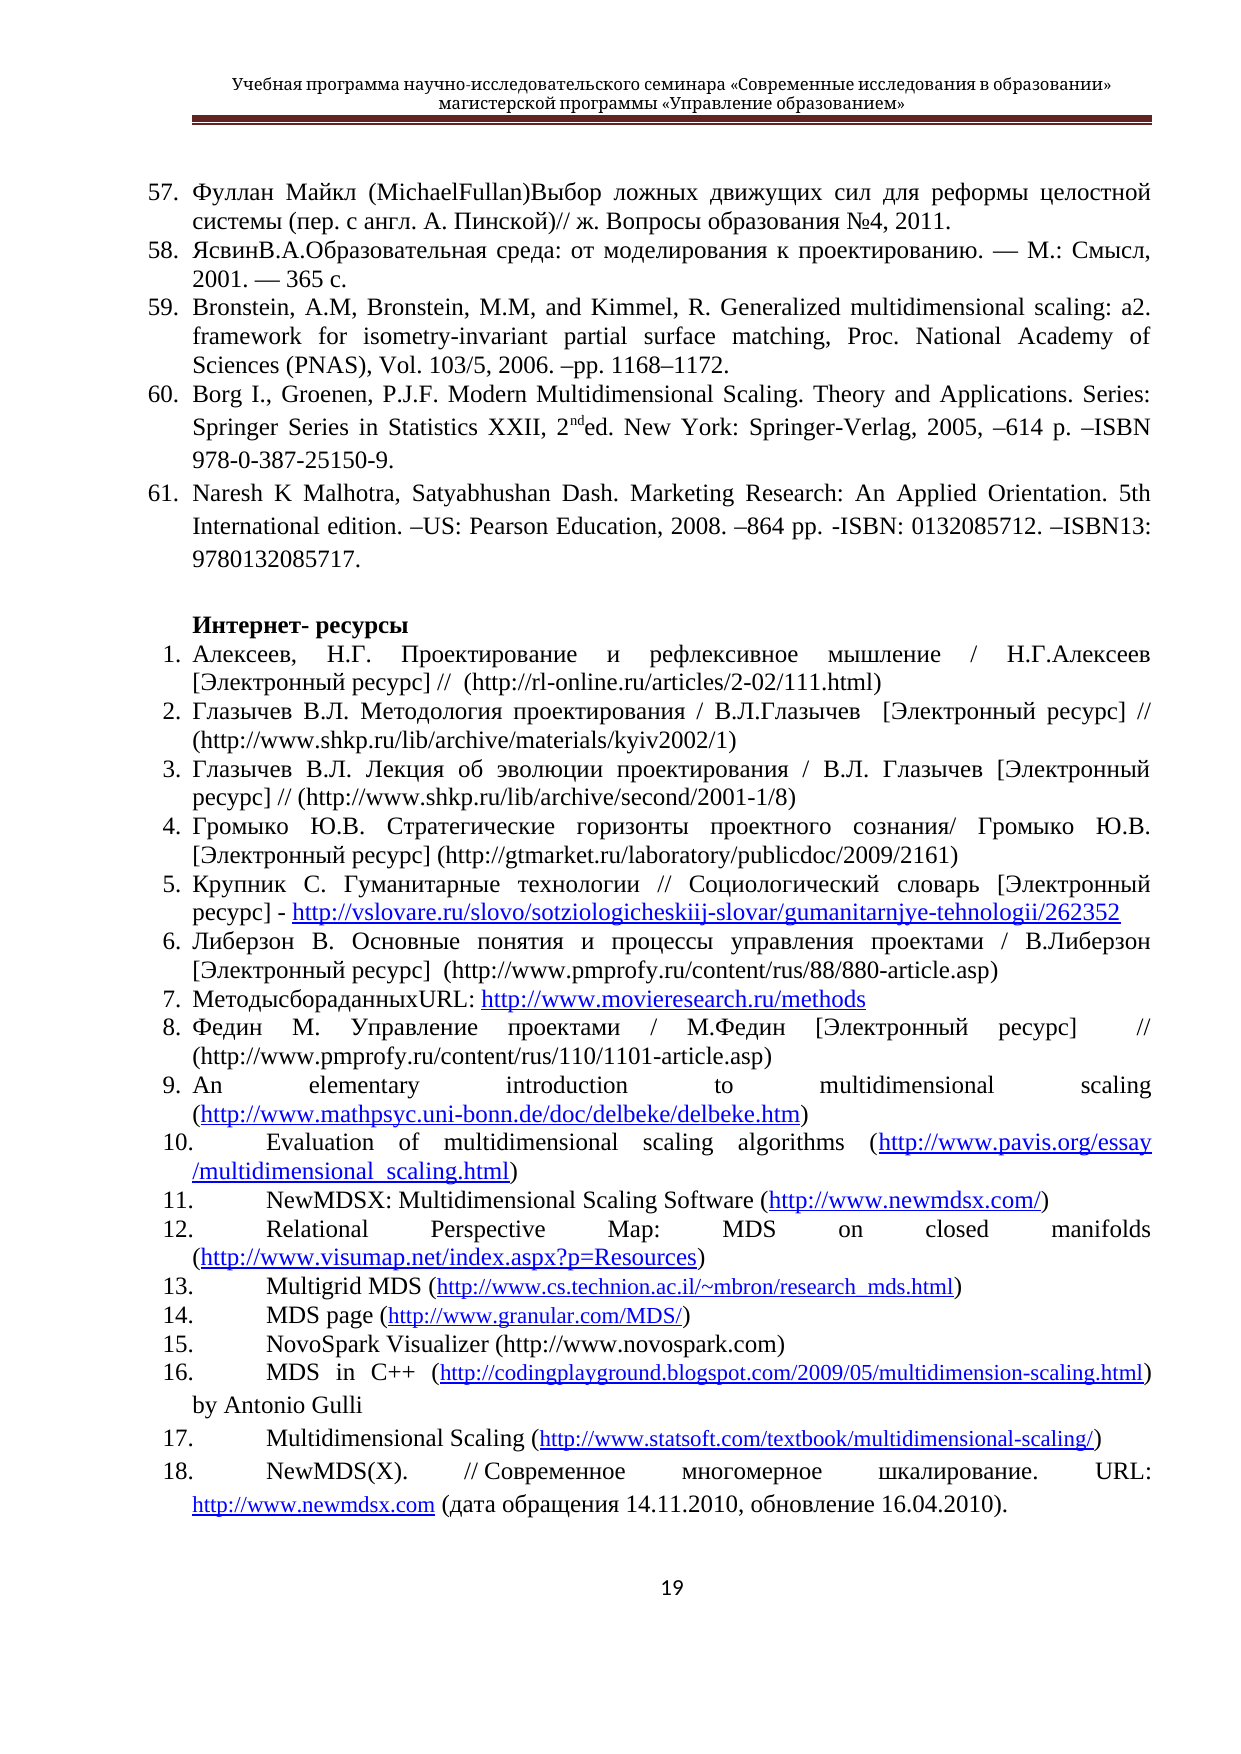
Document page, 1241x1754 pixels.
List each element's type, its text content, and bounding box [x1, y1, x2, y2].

list Глазычев В.Л. Методология проектирования / В.Л.Глазычев [Электронный ресурс] // (http://www.shkp.ru/lib/archive/materials/kyiv2002/1) [162, 696, 1152, 754]
list МетодысбораданныхURL: http://www.movieresearch.ru/methods [162, 984, 1152, 1012]
list Bronstein, A.M, Bronstein, M.M, and Kimmel, R. Generalized multidimensional scaling: a2. framework for isometry-invariant partial surface matching, Proc. National Academy of Sciences (PNAS), Vol. 103/5, 2006. –pp. 1168–1172. [148, 292, 1152, 379]
list Алексеев, Н.Г. Проектирование и рефлексивное мышление / Н.Г.Алексеев [Электронный ресурс] // (http://rl-online.ru/articles/2-02/111.html) [162, 639, 1152, 696]
list MDS in C++ (http://codingplayground.blogspot.com/2009/05/multidimension-scaling.html) by Antonio Gulli [162, 1357, 1152, 1419]
list Крупник С. Гуманитарные технологии // Социологический словарь [Электронный ресурс] - http://vslovare.ru/slovo/sotziologicheskiij-slovar/gumanitarnjye-tehnologii/262352 [162, 869, 1152, 926]
list ЯсвинВ.А.Образовательная среда: от моделирования к проектированию. — М.: Смысл, 2001. — 365 с. [148, 235, 1152, 292]
list NewMDS(X). // Современное многомерное шкалирование. URL: http://www.newmdsx.com (дата обращения 14.11.2010, обновление 16.04.2010). [162, 1456, 1152, 1518]
text Интернет- ресурсы [192, 610, 1152, 639]
list Федин М. Управление проектами / М.Федин [Электронный ресурс] // (http://www.pmprofy.ru/content/rus/110/1101-article.asp) [162, 1012, 1152, 1070]
list Borg I., Groenen, P.J.F. Modern Multidimensional Scaling. Theory and Applications. Series: Springer Series in Statistics XXII, 2nded. New York: Springer-Verlag, 2005, –614 p. –ISBN 978-0-387-25150-9. [148, 379, 1152, 473]
list Multidimensional Scaling (http://www.statsoft.com/textbook/multidimensional-scaling/) [162, 1423, 1152, 1452]
list NovoSpark Visualizer (http://www.novospark.com) [162, 1329, 1152, 1357]
list Relational Perspective Map: MDS on closed manifolds (http://www.visumap.net/index.aspx?p=Resources) [162, 1214, 1152, 1271]
list An elementary introduction to multidimensional scaling (http://www.mathpsyc.uni-bonn.de/doc/delbeke/delbeke.htm) [162, 1070, 1152, 1127]
list Глазычев В.Л. Лекция об эволюции проектирования / В.Л. Глазычев [Электронный ресурс] // (http://www.shkp.ru/lib/archive/second/2001-1/8) [162, 754, 1152, 811]
list Naresh K Malhotra, Satyabhushan Dash. Marketing Research: An Applied Orientation. 5th International edition. –US: Pearson Education, 2008. –864 pp. -ISBN: 0132085712. –ISBN13: 9780132085717. [148, 478, 1152, 573]
list Либерзон В. Основные понятия и процессы управления проектами / В.Либерзон [Электронный ресурс] (http://www.pmprofy.ru/content/rus/88/880-article.asp) [162, 926, 1152, 984]
list MDS page (http://www.granular.com/MDS/) [162, 1300, 1152, 1329]
list Multigrid MDS (http://www.cs.technion.ac.il/~mbron/research_mds.html) [162, 1271, 1152, 1300]
list NewMDSX: Multidimensional Scaling Software (http://www.newmdsx.com/) [162, 1185, 1152, 1214]
list Громыко Ю.В. Стратегические горизонты проектного сознания/ Громыко Ю.В. [Электронный ресурс] (http://gtmarket.ru/laboratory/publicdoc/2009/2161) [162, 811, 1152, 869]
list Evaluation of multidimensional scaling algorithms (http://www.pavis.org/essay /multidimensional_scaling.html) [162, 1127, 1152, 1185]
list Фуллан Майкл (MichaelFullan)Выбор ложных движущих сил для реформы целостной системы (пер. с англ. А. Пинской)// ж. Вопросы образования №4, 2011. [148, 177, 1152, 235]
